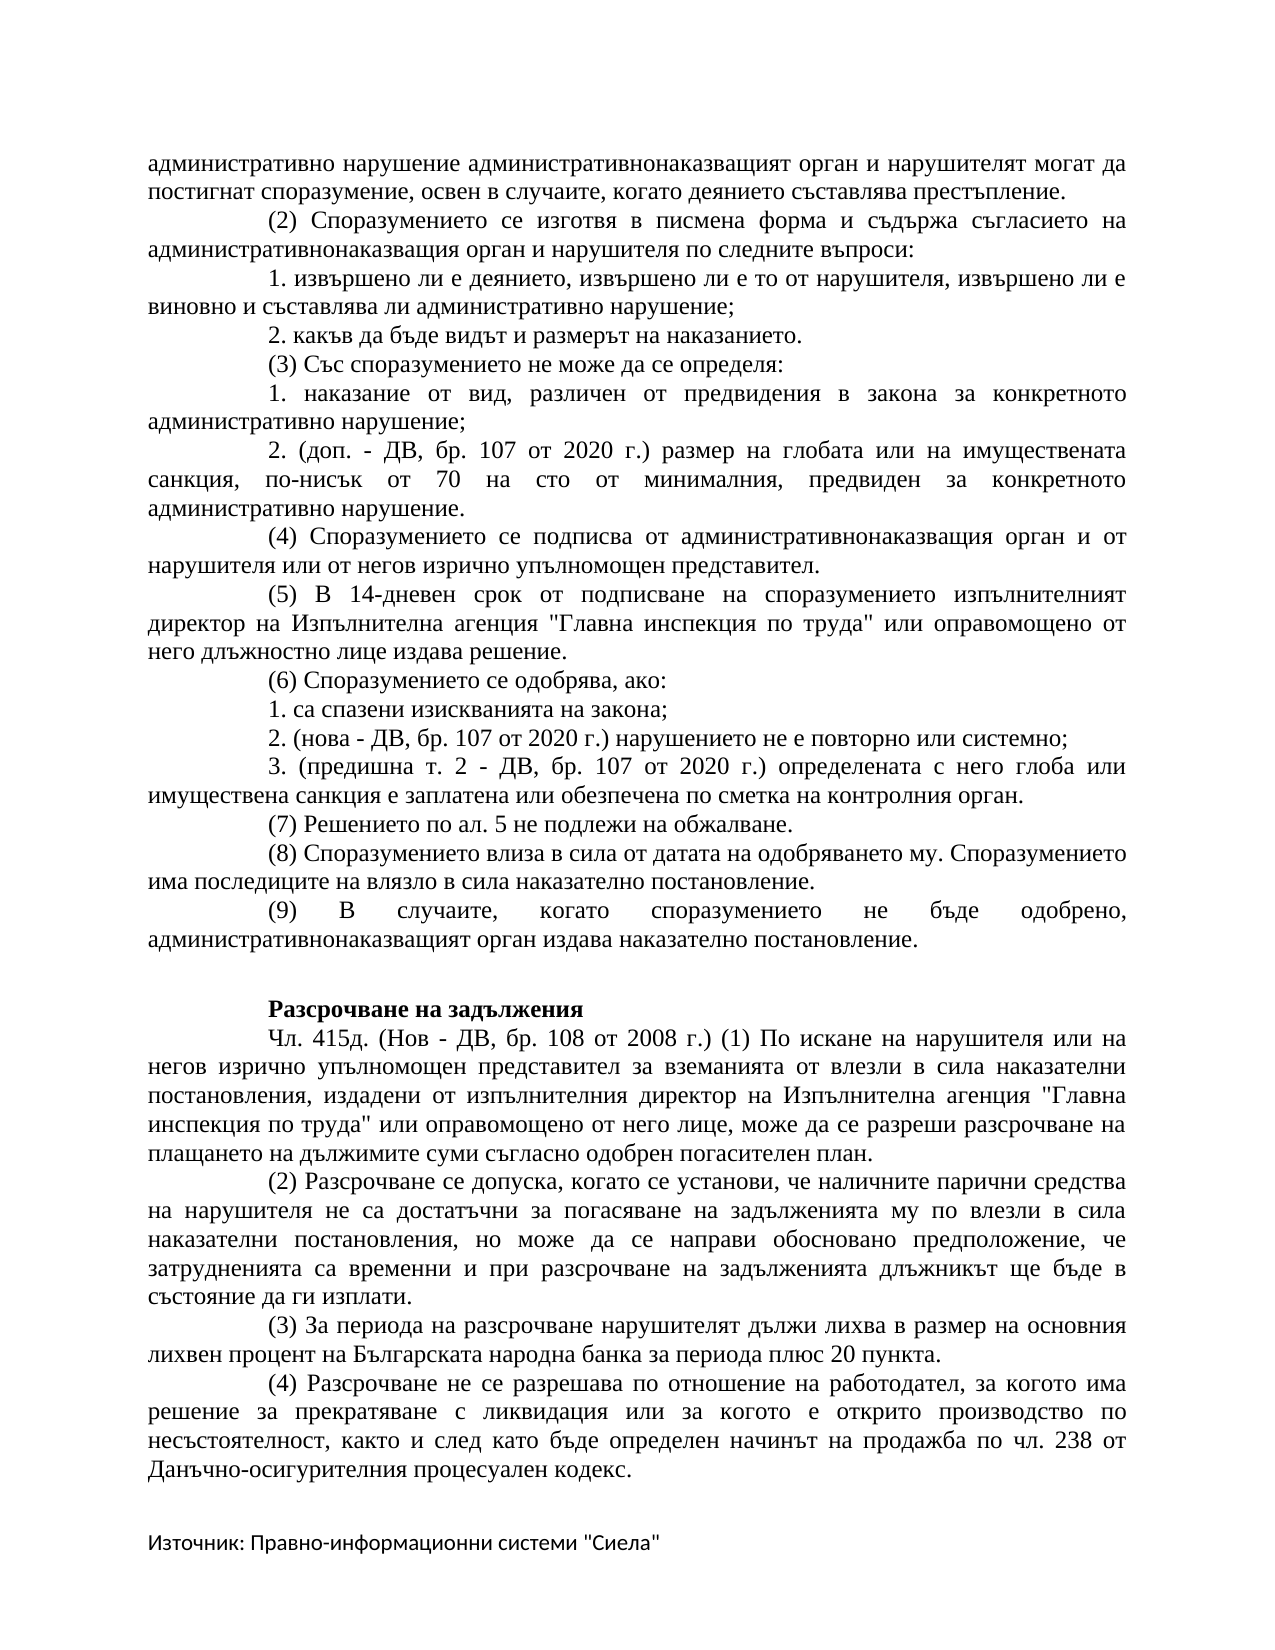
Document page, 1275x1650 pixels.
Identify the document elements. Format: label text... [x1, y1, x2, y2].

text (4) Разсрочване не се разрешава по отношение на работодател, за когото има решение за прекратяване с ликвидация или за когото е открито производство по несъстоятелност, както и след като бъде определен начинът на продажба по чл. 238 от Данъчно-осигурителния процесуален кодекс. [148, 1368, 1127, 1483]
text 3. (предишна т. 2 - ДВ, бр. 107 от 2020 г.) определената с него глоба или имуществена санкция е заплатена или обезпечена по сметка на контролния орган. [148, 751, 1127, 809]
text Чл. 415д. (Нов - ДВ, бр. 108 от 2008 г.) (1) По искане на нарушителя или на негов изрично упълномощен представител за вземанията от влезли в сила наказателни постановления, издадени от изпълнителния директор на Изпълнителна агенция "Главна инспекция по труда" или оправомощено от него лице, може да се разреши разсрочване на плащането на дължимите суми съгласно одобрен погасителен план. [148, 1023, 1127, 1166]
text (2) Споразумението се изготвя в писмена форма и съдържа съгласието на административнонаказващия орган и нарушителя по следните въпроси: [148, 205, 1127, 263]
text 2. (доп. - ДВ, бр. 107 от 2020 г.) размер на глобата или на имуществената санкция, по-нисък от 70 на сто от минималния, предвиден за конкретното административно нарушение. [148, 435, 1127, 521]
text (3) Със споразумението не може да се определя: [148, 349, 1127, 378]
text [148, 148, 1127, 205]
text (8) Споразумението влиза в сила от датата на одобряването му. Споразумението има последиците на влязло в сила наказателно постановление. [148, 838, 1127, 895]
text (6) Споразумението се одобрява, ако: [148, 665, 1127, 694]
text (5) В 14-дневен срок от подписване на споразумението изпълнителният директор на Изпълнителна агенция "Главна инспекция по труда" или оправомощено от него длъжностно лице издава решение. [148, 579, 1127, 665]
text 1. наказание от вид, различен от предвидения в закона за конкретното административно нарушение; [148, 378, 1127, 435]
text (2) Разсрочване се допуска, когато се установи, че наличните парични средства на нарушителя не са достатъчни за погасяване на задълженията му по влезли в сила наказателни постановления, но може да се направи обосновано предположение, че затрудненията са временни и при разсрочване на задълженията длъжникът ще бъде в състояние да ги изплати. [148, 1166, 1127, 1310]
text 1. извършено ли е деянието, извършено ли е то от нарушителя, извършено ли е виновно и съставлява ли административно нарушение; [148, 263, 1127, 320]
text (7) Решението по ал. 5 не подлежи на обжалване. [148, 809, 1127, 838]
text 1. са спазени изискванията на закона; [148, 694, 1127, 723]
text (4) Споразумението се подписва от административнонаказващия орган и от нарушителя или от негов изрично упълномощен представител. [148, 521, 1127, 579]
text (9) В случаите, когато споразумението не бъде одобрено, административнонаказващият орган издава наказателно постановление. [148, 895, 1127, 953]
text 2. какъв да бъде видът и размерът на наказанието. [148, 320, 1127, 349]
text Разсрочване на задължения [148, 994, 1127, 1023]
text 2. (нова - ДВ, бр. 107 от 2020 г.) нарушението не е повторно или системно; [148, 723, 1127, 751]
text (3) За периода на разсрочване нарушителят дължи лихва в размер на основния лихвен процент на Българската народна банка за периода плюс 20 пункта. [148, 1310, 1127, 1368]
